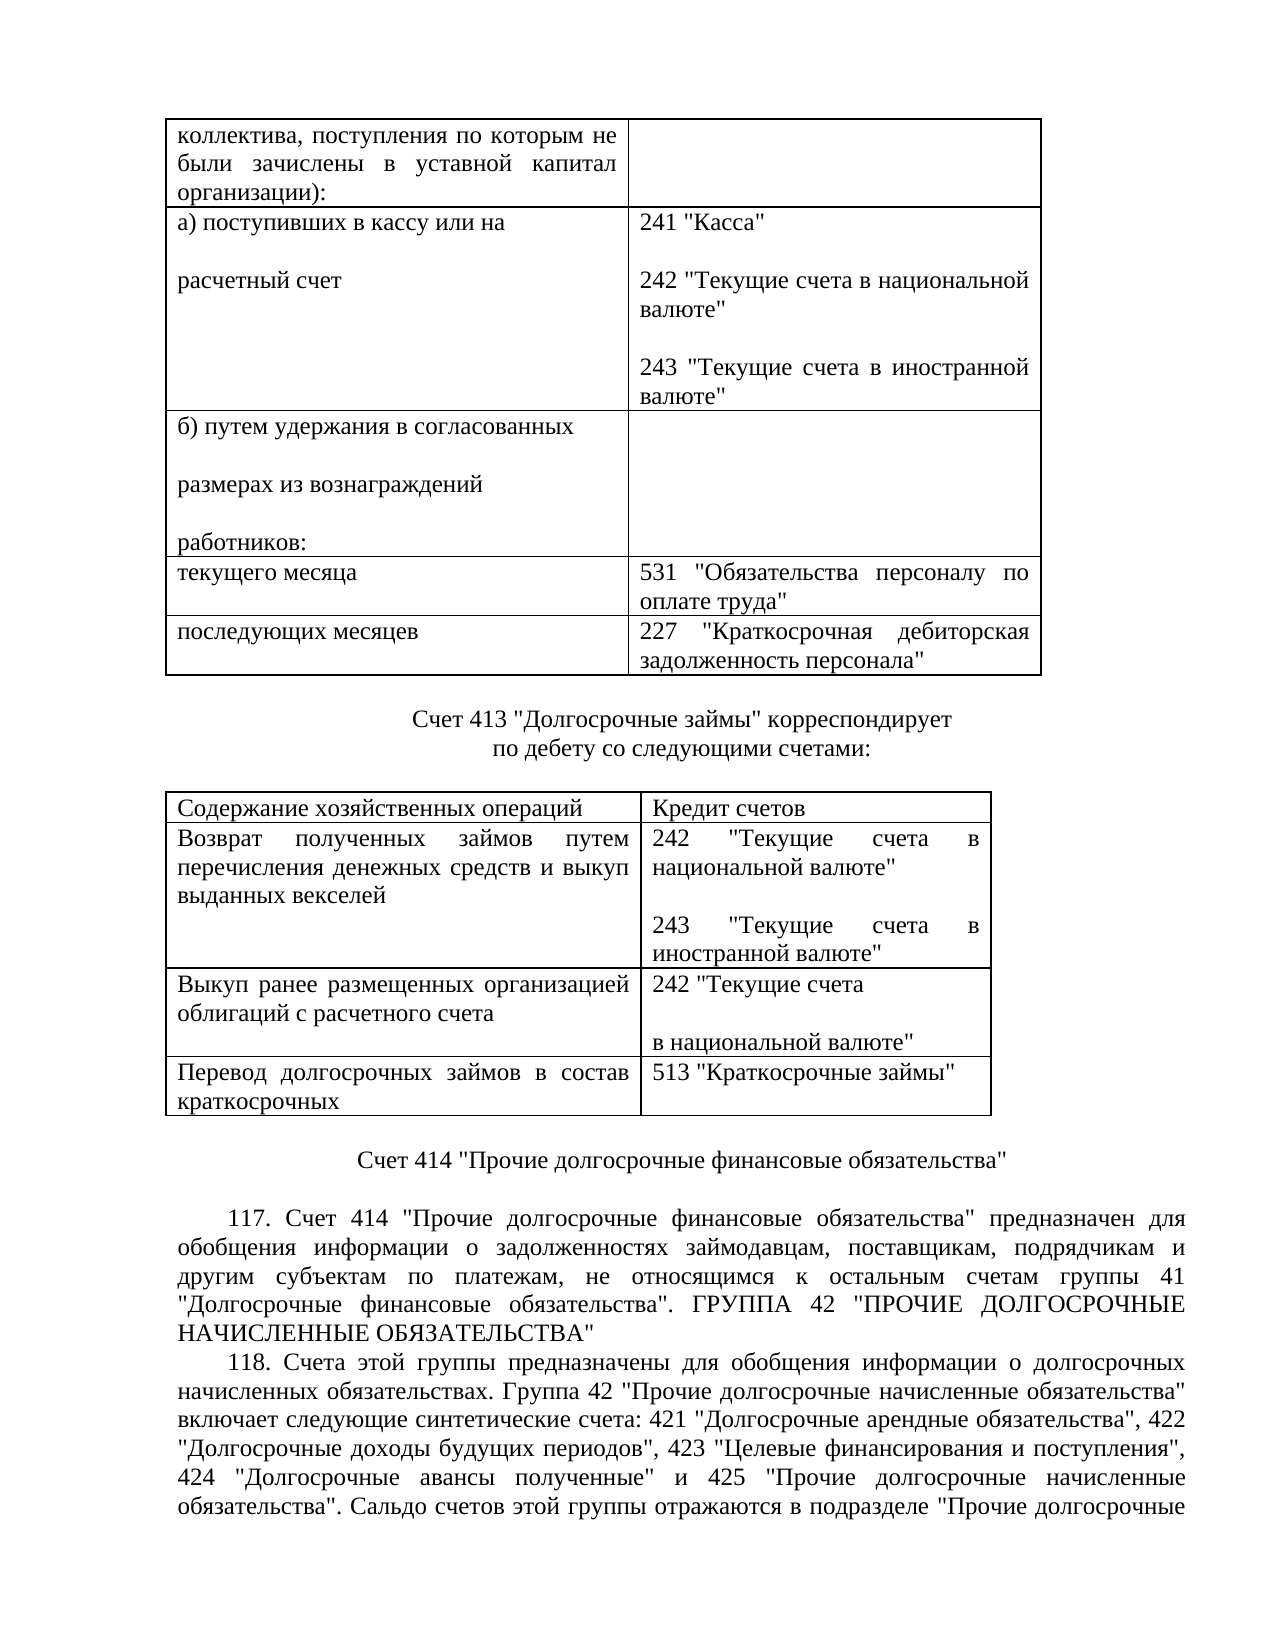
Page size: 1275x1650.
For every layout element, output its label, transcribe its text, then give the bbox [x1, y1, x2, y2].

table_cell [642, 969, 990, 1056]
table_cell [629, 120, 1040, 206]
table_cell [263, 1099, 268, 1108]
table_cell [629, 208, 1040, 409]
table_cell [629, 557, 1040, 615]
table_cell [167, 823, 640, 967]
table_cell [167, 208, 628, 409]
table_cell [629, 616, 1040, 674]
text Счет 413 "Долгосрочные займы" корреспондирует по дебету со следующими счетами: [177, 704, 1186, 762]
text Счет 414 "Прочие долгосрочные финансовые обязательства" [177, 1145, 1186, 1174]
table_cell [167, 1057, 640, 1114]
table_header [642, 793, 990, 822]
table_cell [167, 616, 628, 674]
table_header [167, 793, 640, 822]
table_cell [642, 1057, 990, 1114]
text 117. Счет 414 "Прочие долгосрочные финансовые обязательства" предназначен для обобщения информации о задолженностях займодавцам, поставщикам, подрядчикам и другим субъектам по платежам, не относящимся к остальным счетам группы 41 "Долгосрочные финансовые обязательства". ГРУППА 42 "ПРОЧИЕ ДОЛГОСРОЧНЫЕ НАЧИСЛЕННЫЕ ОБЯЗАТЕЛЬСТВА" [177, 1203, 1186, 1347]
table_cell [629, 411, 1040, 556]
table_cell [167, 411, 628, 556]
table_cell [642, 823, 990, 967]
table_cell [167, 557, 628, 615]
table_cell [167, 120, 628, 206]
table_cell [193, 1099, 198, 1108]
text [177, 1347, 1186, 1519]
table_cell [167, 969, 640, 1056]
